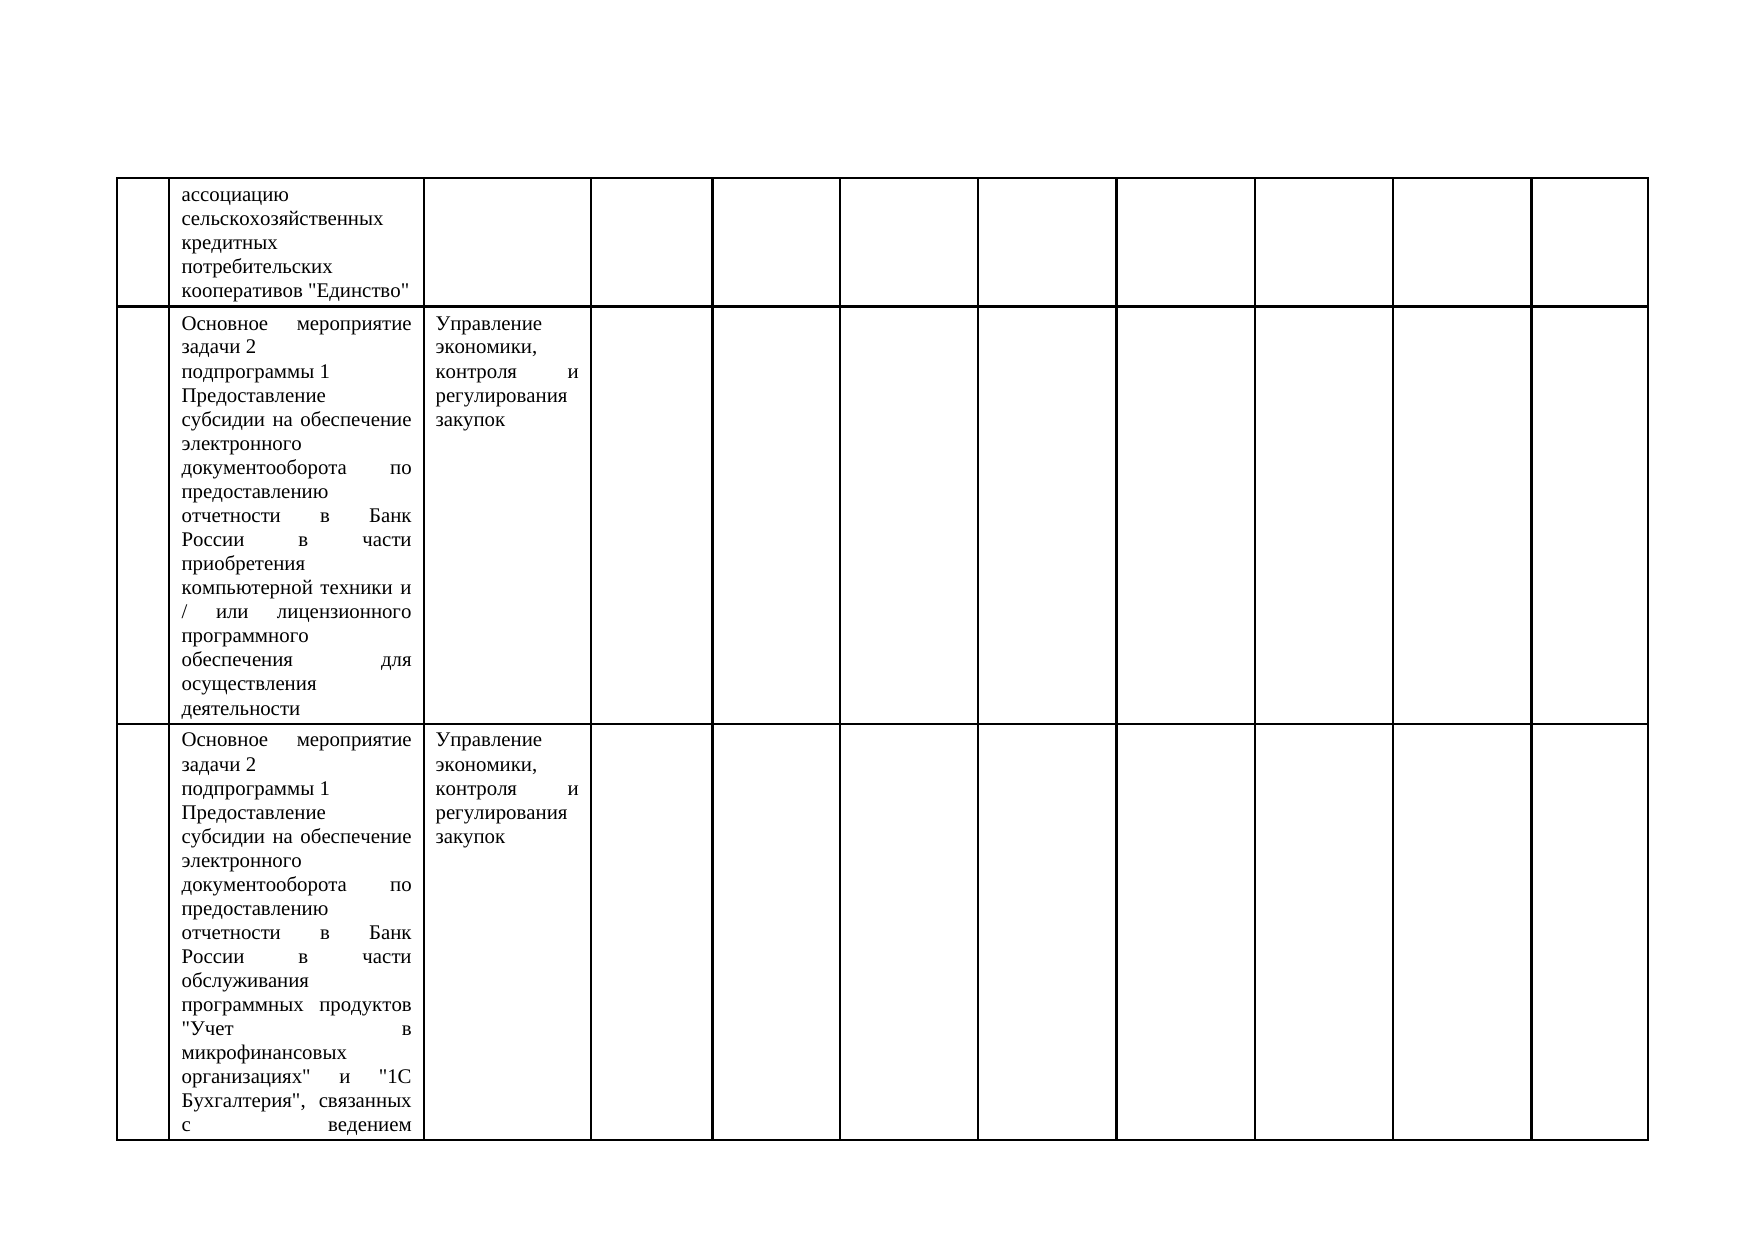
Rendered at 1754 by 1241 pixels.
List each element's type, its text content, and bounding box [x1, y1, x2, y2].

table_cell [1256, 725, 1392, 1139]
table_cell [714, 179, 839, 305]
table_cell [1533, 179, 1647, 305]
table_cell Управление экономики, контроля и регулирования закупок [425, 308, 590, 722]
table_cell [1256, 179, 1392, 305]
table_cell [979, 725, 1115, 1139]
table_cell [979, 308, 1115, 722]
table_cell [714, 308, 839, 722]
table_cell [841, 308, 977, 722]
table_cell [1394, 725, 1530, 1139]
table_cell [170, 725, 423, 1139]
table_cell [979, 179, 1115, 305]
table_cell [841, 725, 977, 1139]
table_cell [170, 179, 423, 305]
table_cell [1118, 308, 1254, 722]
table_cell [592, 725, 711, 1139]
table_cell [1533, 725, 1647, 1139]
table_cell [118, 725, 168, 1139]
table_cell [592, 308, 711, 722]
table_cell [1118, 179, 1254, 305]
table_cell [1394, 179, 1530, 305]
table_cell [1394, 308, 1530, 722]
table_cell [425, 725, 590, 1139]
table_cell [1256, 308, 1392, 722]
table_cell [841, 179, 977, 305]
table_cell [1118, 725, 1254, 1139]
table_cell [1533, 308, 1647, 722]
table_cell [425, 179, 590, 305]
table_cell [714, 725, 839, 1139]
table_cell [118, 179, 168, 305]
table_cell [118, 308, 168, 722]
table_cell Основное мероприятие задачи 2 подпрограммы 1 Предоставление субсидии на обеспечение электронного документооборота по предоставлению отчетности в Банк России в части приобретения компьютерной техники и / или лицензионного программного обеспечения для осуществления деятельности [170, 308, 423, 722]
table_cell [592, 179, 711, 305]
